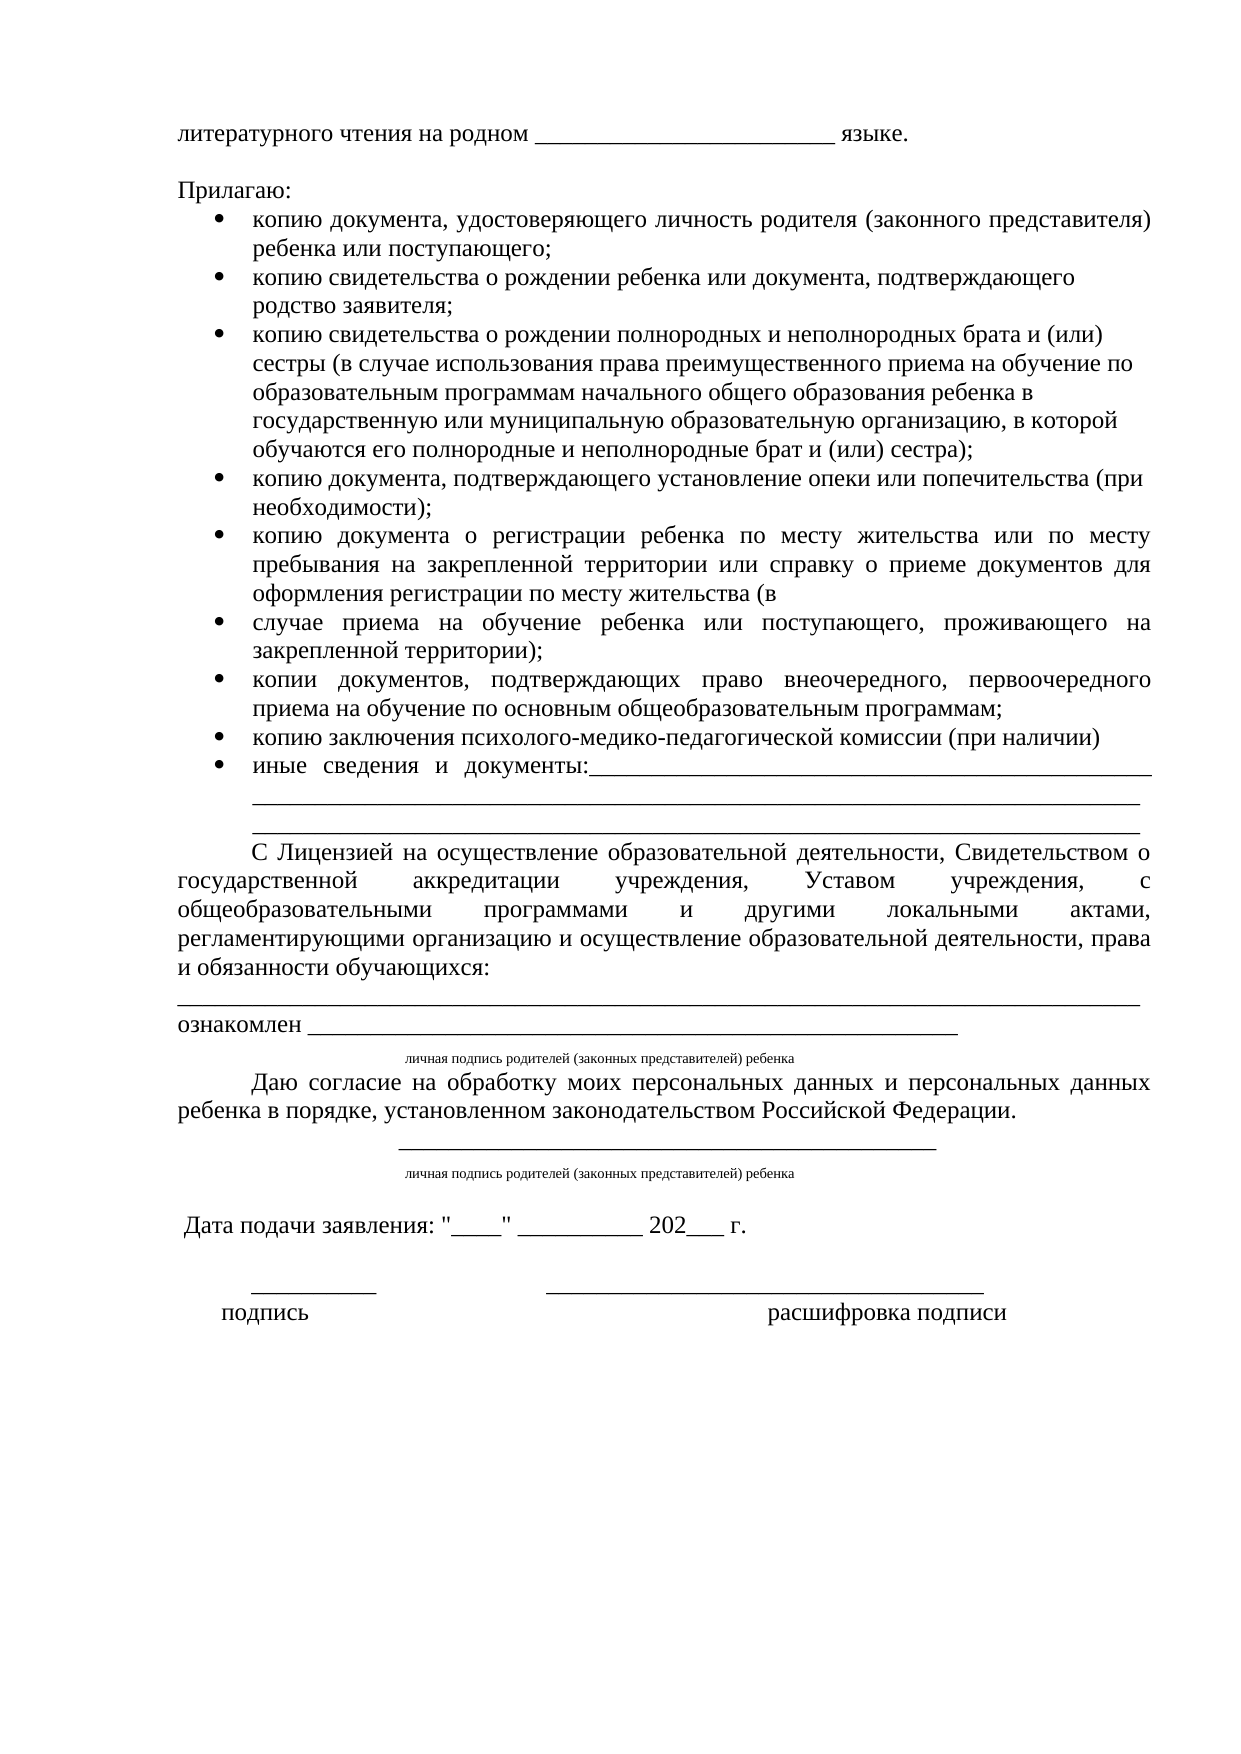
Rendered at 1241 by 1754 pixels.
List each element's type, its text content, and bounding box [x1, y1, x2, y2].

text С Лицензией на осуществление образовательной деятельности, Свидетельством о государственной аккредитации учреждения, Уставом учреждения, с общеобразовательными программами и другими локальными актами, регламентирующими организацию и осуществление образовательной деятельности, права и обязанности обучающихся: [177, 837, 1152, 981]
list копию свидетельства о рождении ребенка или документа, подтверждающего родство заявителя; [215, 262, 1152, 319]
text _____________________________________________________________________________ [177, 981, 1152, 1009]
text ознакомлен ____________________________________________________ [177, 1009, 1152, 1038]
list копию свидетельства о рождении полнородных и неполнородных брата и (или) сестры (в случае использования права преимущественного приема на обучение по образовательным программам начального общего образования ребенка в государственную или муниципальную образовательную организацию, в которой обучаются его полнородные и неполнородные брат и (или) сестра); [215, 319, 1152, 463]
text Дата подачи заявления: "____" __________ 202___ г. [177, 1211, 1152, 1239]
text __________ ___________________________________ [177, 1268, 1152, 1297]
text личная подпись родителей (законных представителей) ребенка [325, 1153, 1152, 1182]
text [177, 118, 1152, 147]
text Даю согласие на обработку моих персональных данных и персональных данных ребенка в порядке, установленном законодательством Российской Федерации. [177, 1067, 1152, 1124]
list копии документов, подтверждающих право внеочередного, первоочередного приема на обучение по основным общеобразовательным программам; [215, 664, 1152, 722]
list копию документа о регистрации ребенка по месту жительства или по месту пребывания на закрепленной территории или справку о приеме документов для оформления регистрации по месту жительства (в [215, 521, 1152, 607]
text ___________________________________________ [324, 1124, 1152, 1153]
text Прилагаю: [177, 176, 1152, 204]
text подпись расшифровка подписи [177, 1297, 1152, 1326]
text личная подпись родителей (законных представителей) ребенка [325, 1038, 1152, 1067]
list случае приема на обучение ребенка или поступающего, проживающего на закрепленной территории); [215, 607, 1152, 664]
list копию документа, подтверждающего установление опеки или попечительства (при необходимости); [215, 463, 1152, 521]
list копию заключения психолого-медико-педагогической комиссии (при наличии) [215, 722, 1152, 751]
list копию документа, удостоверяющего личность родителя (законного представителя) ребенка или поступающего; [215, 204, 1152, 262]
list иные сведения и документы:_____________________________________________ ______________________________________________________________________________________________________________________________________________ [215, 751, 1152, 837]
